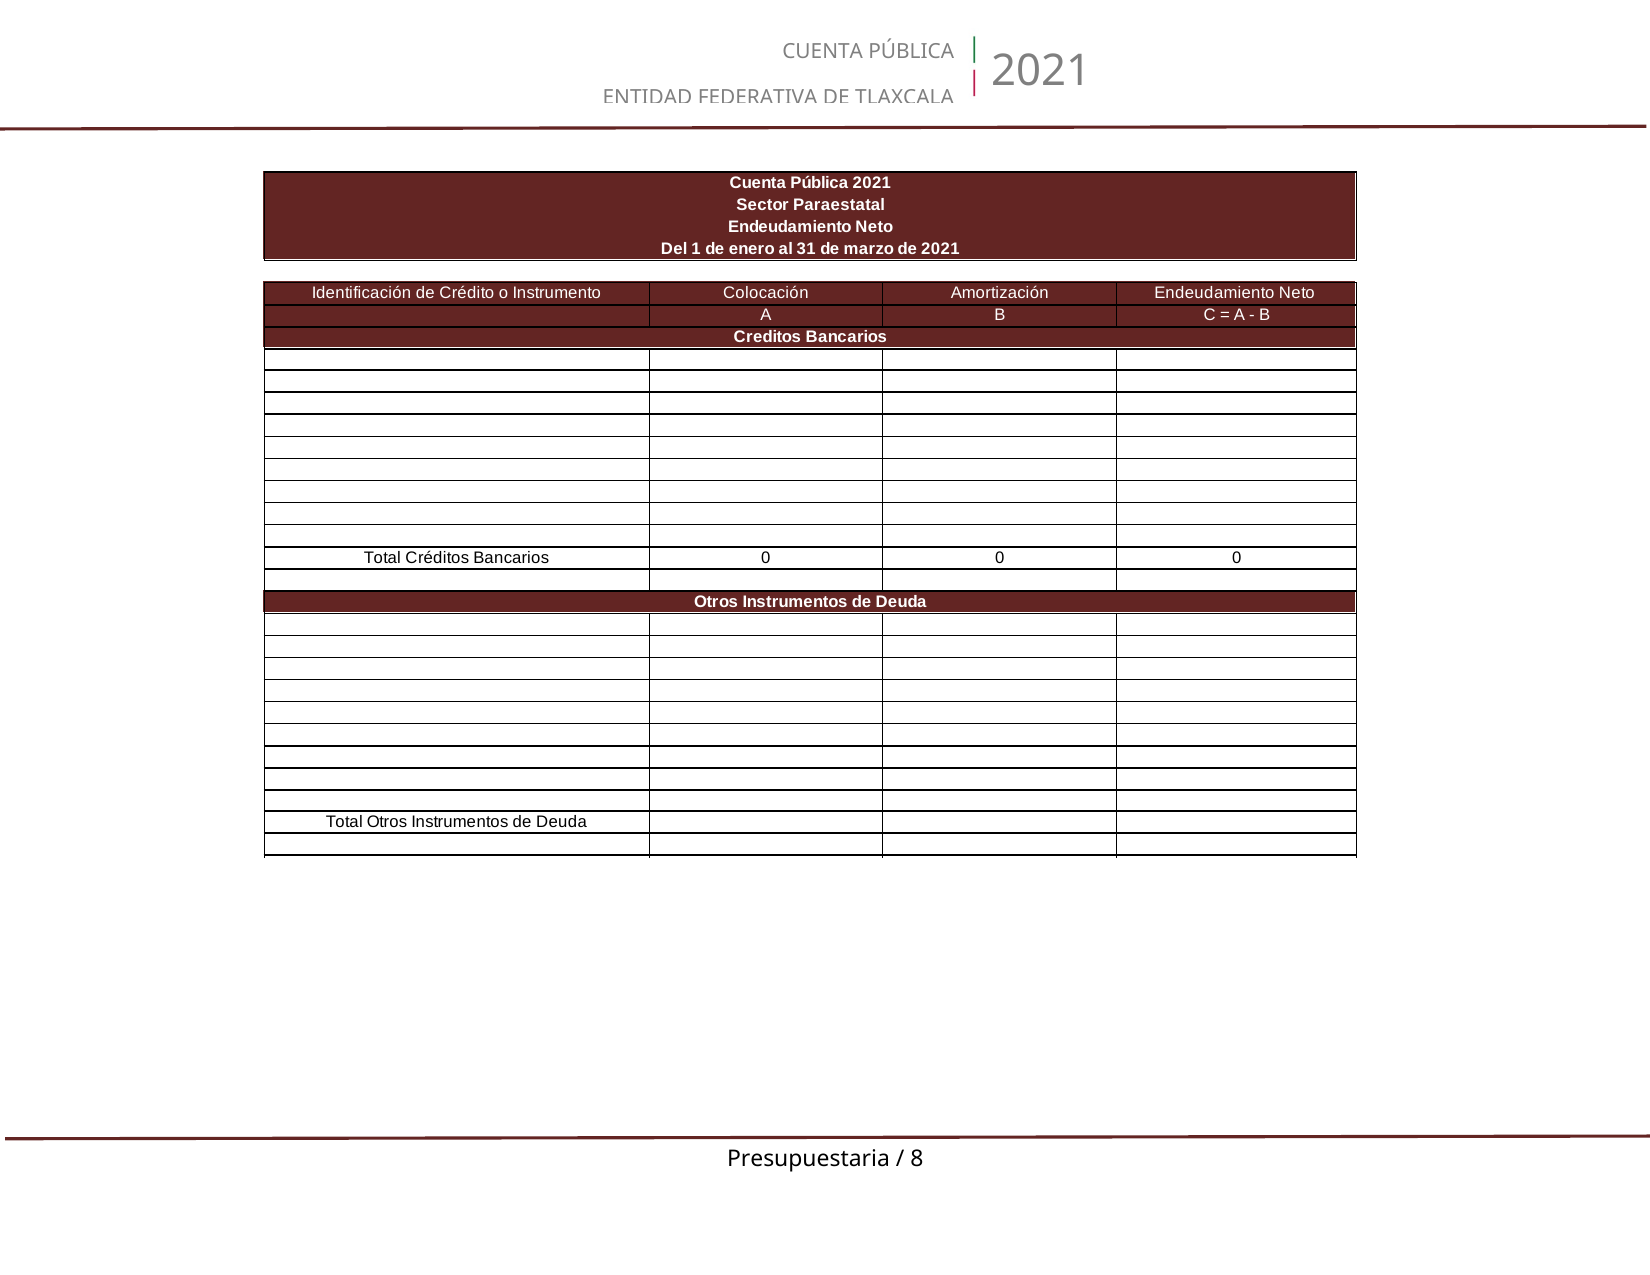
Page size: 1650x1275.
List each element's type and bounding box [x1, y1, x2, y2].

picture [968, 28, 985, 99]
